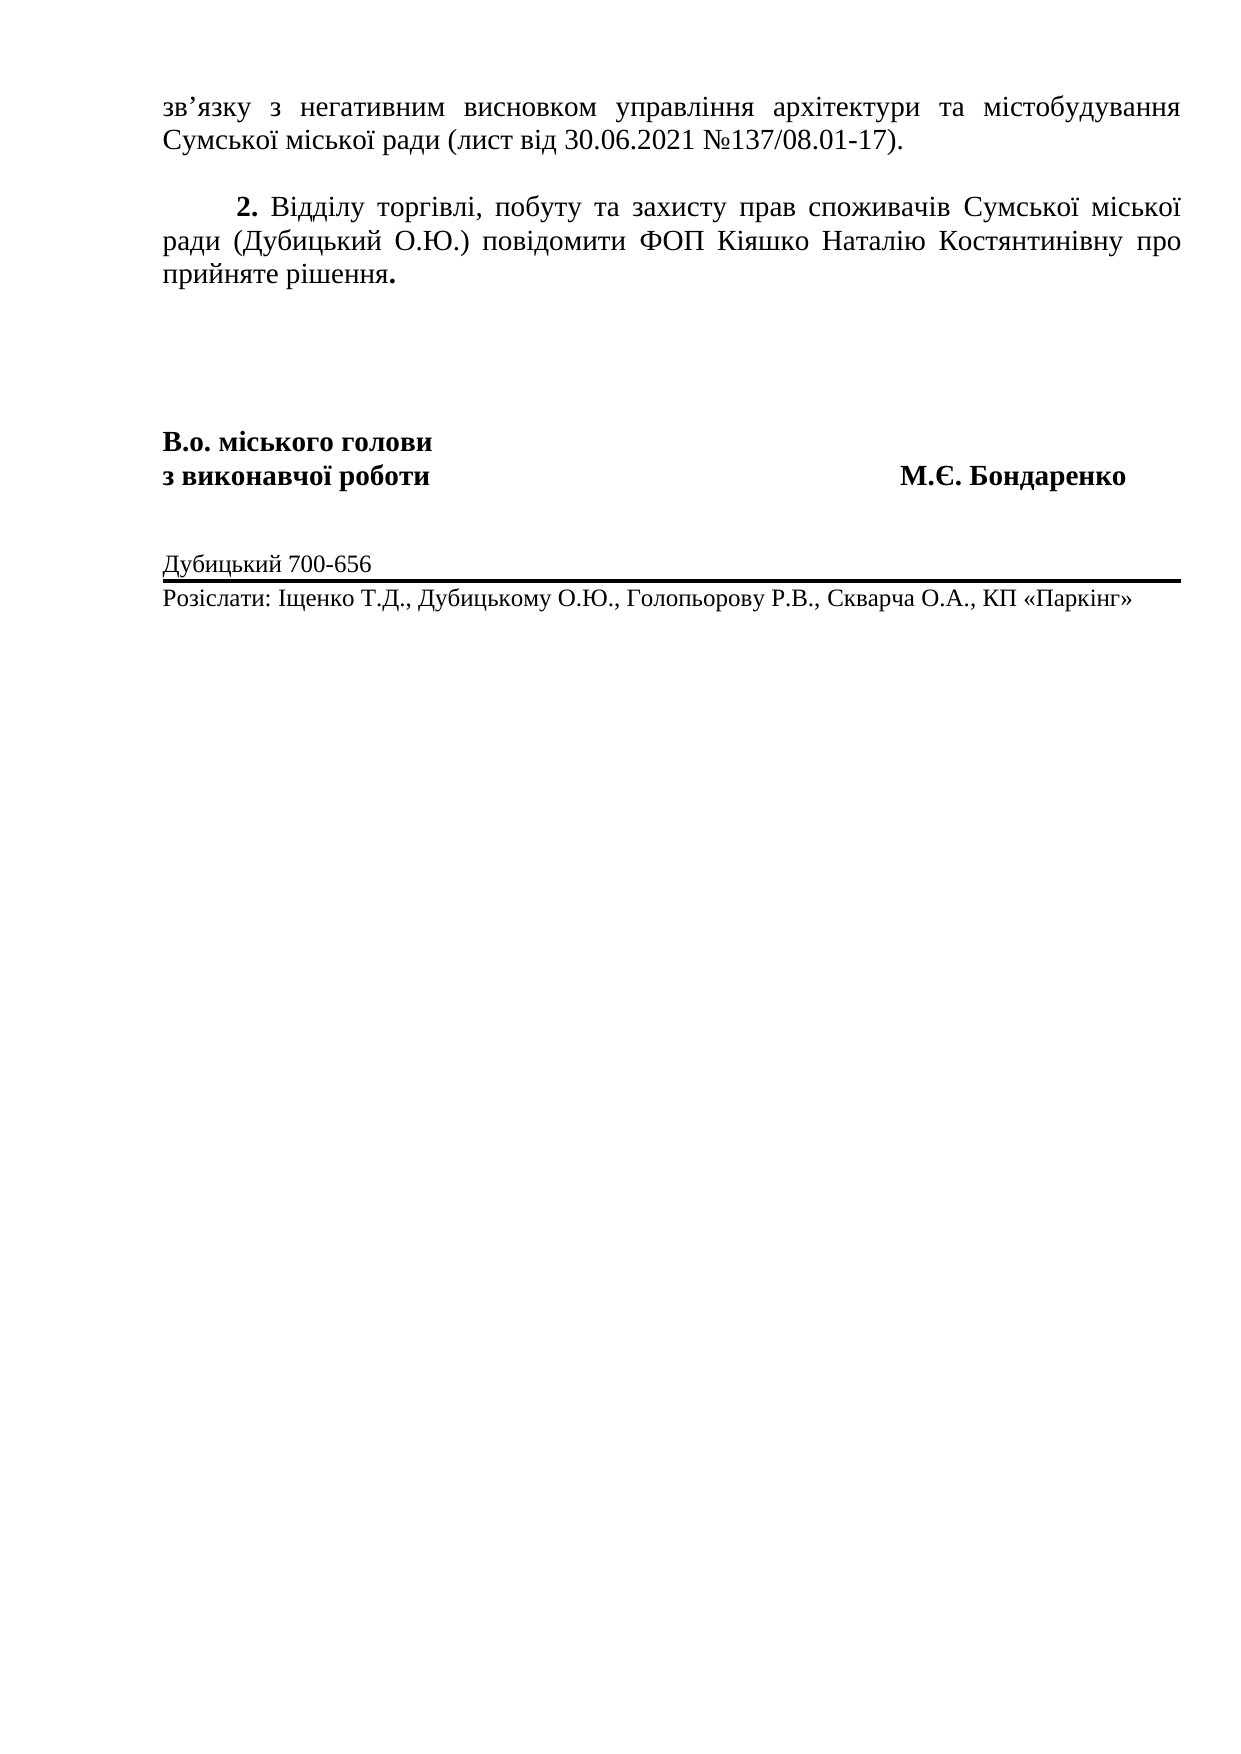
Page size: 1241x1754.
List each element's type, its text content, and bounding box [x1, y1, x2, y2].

text Дубицький 700-656 [162, 549, 1181, 583]
text Розіслати: Іщенко Т.Д., Дубицькому О.Ю., Голопьорову Р.В., Скварча О.А., КП «Паркінг» [162, 583, 1181, 611]
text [162, 89, 1181, 156]
text з виконавчої роботи М.Є. Бондаренко [162, 458, 1181, 491]
text 2. Відділу торгівлі, побуту та захисту прав споживачів Сумської міської ради (Дубицький О.Ю.) повідомити ФОП Кіяшко Наталію Костянтинівну про прийняте рішення. [162, 189, 1181, 290]
text В.о. міського голови [162, 424, 1181, 458]
